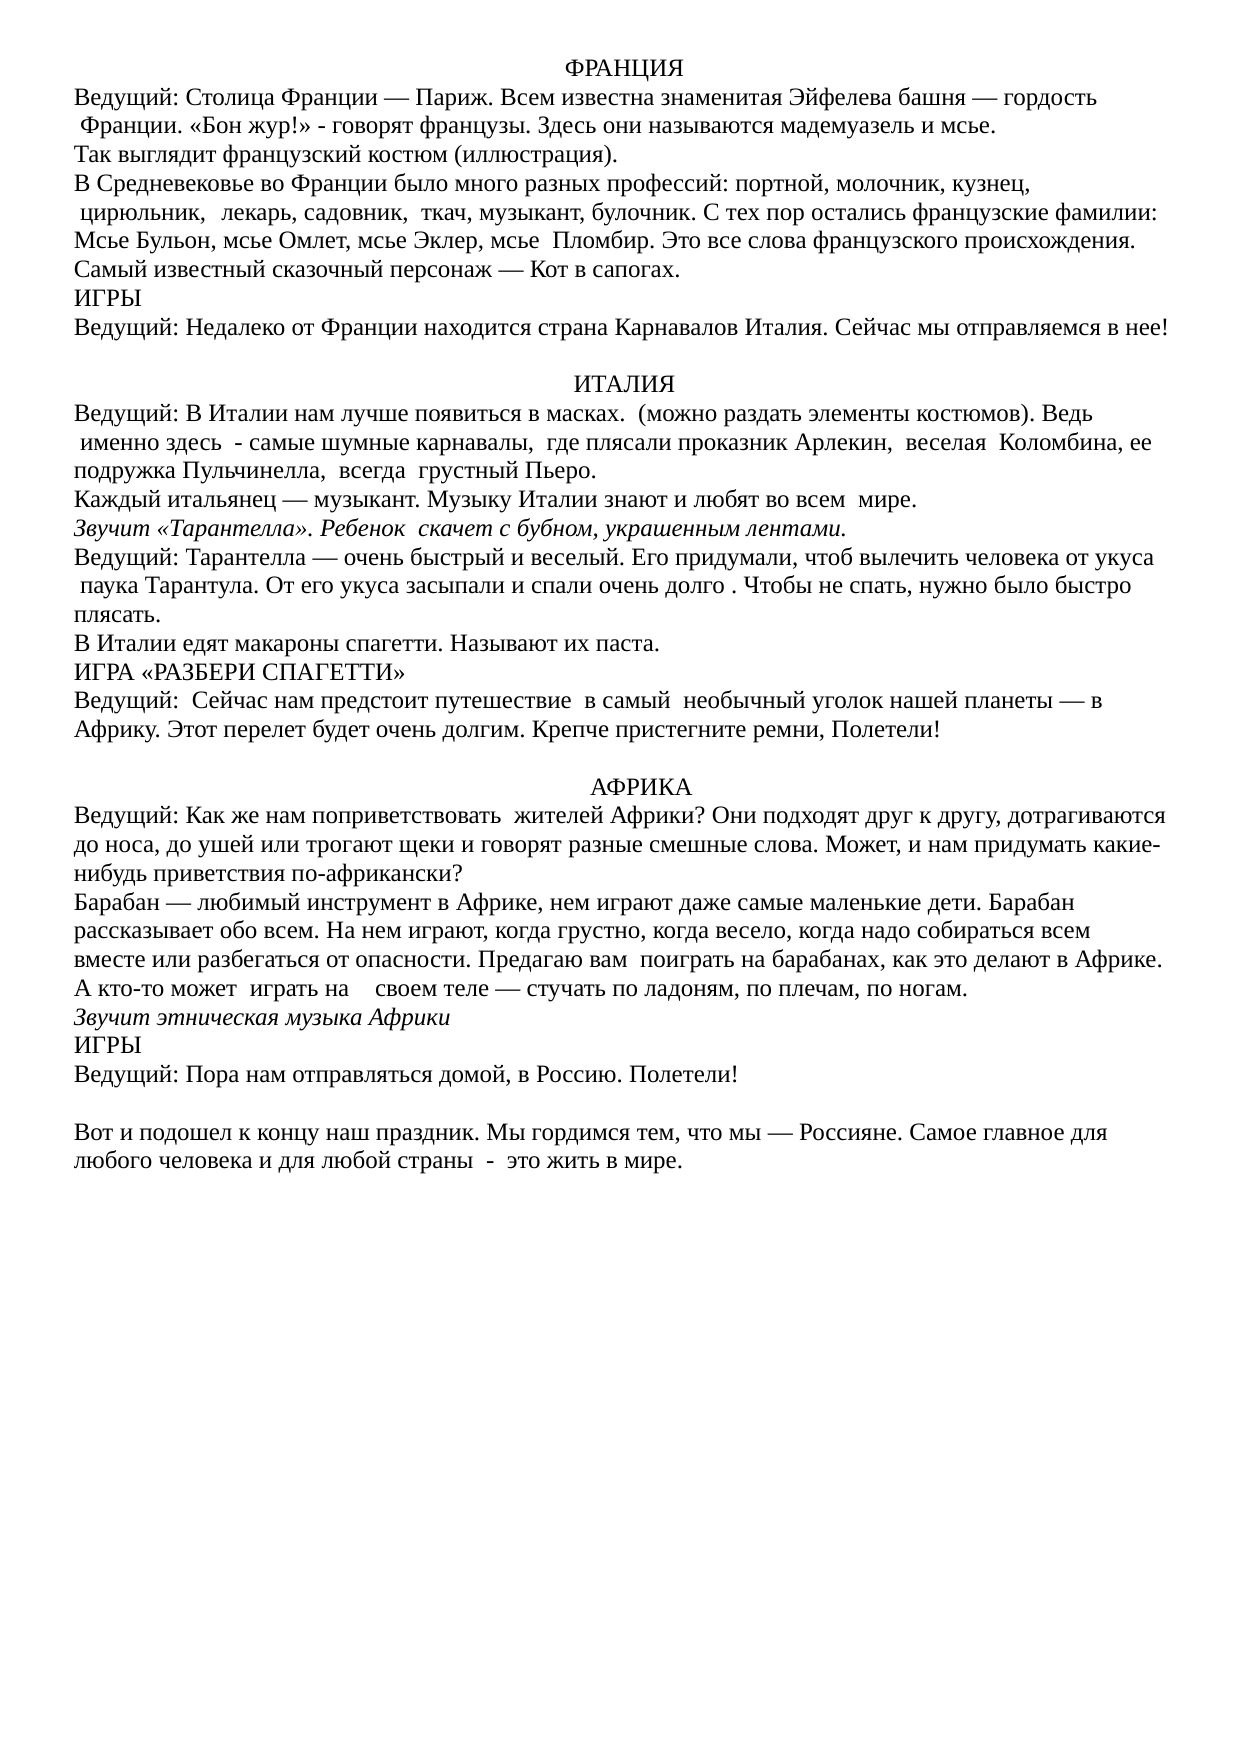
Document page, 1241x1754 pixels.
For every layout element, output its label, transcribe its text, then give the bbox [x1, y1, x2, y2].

text Вот и подошел к концу наш праздник. Мы гордимся тем, что мы — Россияне. Самое главное для любого человека и для любой страны - это жить в мире. [73, 1117, 1175, 1174]
text Ведущий: В Италии нам лучше появиться в масках. (можно раздать элементы костюмов). Ведь [73, 398, 1175, 427]
text паука Тарантула. От его укуса засыпали и спали очень долго . Чтобы не спать, нужно было быстро плясать. [73, 571, 1175, 628]
text ИГРЫ [73, 1031, 1175, 1059]
text Ведущий: Пора нам отправляться домой, в Россию. Полетели! [73, 1059, 1175, 1088]
text Каждый итальянец — музыкант. Музыку Италии знают и любят во всем мире. [73, 484, 1175, 513]
text В Италии едят макароны спагетти. Называют их паста. [73, 628, 1175, 657]
text Барабан — любимый инструмент в Африке, нем играют даже самые маленькие дети. Барабан рассказывает обо всем. На нем играют, когда грустно, когда весело, когда надо собираться всем вместе или разбегаться от опасности. Предагаю вам поиграть на барабанах, как это делают в Африке. А кто-то может играть на своем теле — стучать по ладоням, по плечам, по ногам. [73, 887, 1175, 1002]
text ИТАЛИЯ [73, 369, 1175, 398]
text Ведущий: Столица Франции — Париж. Всем известна знаменитая Эйфелева башня — гордость [73, 82, 1175, 111]
text Так выглядит французский костюм (иллюстрация). [73, 139, 1175, 168]
text ФРАНЦИЯ [73, 53, 1175, 82]
text Ведущий: Как же нам поприветствовать жителей Африки? Они подходят друг к другу, дотрагиваются до носа, до ушей или трогают щеки и говорят разные смешные слова. Может, и нам придумать какие-нибудь приветствия по-африкански? [73, 801, 1175, 887]
text АФРИКА [73, 772, 1175, 801]
text Ведущий: Недалеко от Франции находится страна Карнавалов Италия. Сейчас мы отправляемся в нее! [73, 312, 1175, 341]
text Ведущий: Сейчас нам предстоит путешествие в самый необычный уголок нашей планеты — в Африку. Этот перелет будет очень долгим. Крепче пристегните ремни, Полетели! [73, 686, 1175, 743]
text цирюльник, лекарь, садовник, ткач, музыкант, булочник. С тех пор остались французские фамилии: Мсье Бульон, мсье Омлет, мсье Эклер, мсье Пломбир. Это все слова французского происхождения. [73, 197, 1175, 254]
text именно здесь - самые шумные карнавалы, где плясали проказник Арлекин, веселая Коломбина, ее подружка Пульчинелла, всегда грустный Пьеро. [73, 427, 1175, 484]
text В Средневековье во Франции было много разных профессий: портной, молочник, кузнец, [73, 168, 1175, 197]
text Звучит этническая музыка Африки [73, 1002, 1175, 1031]
text Ведущий: Тарантелла — очень быстрый и веселый. Его придумали, чтоб вылечить человека от укуса [73, 542, 1175, 571]
text Звучит «Тарантелла». Ребенок скачет с бубном, украшенным лентами. [73, 513, 1175, 542]
text Самый известный сказочный персонаж — Кот в сапогах. [73, 254, 1175, 283]
text ИГРЫ [73, 283, 1175, 312]
text Франции. «Бон жур!» - говорят французы. Здесь они называются мадемуазель и мсье. [73, 111, 1175, 139]
text ИГРА «РАЗБЕРИ СПАГЕТТИ» [73, 657, 1175, 686]
